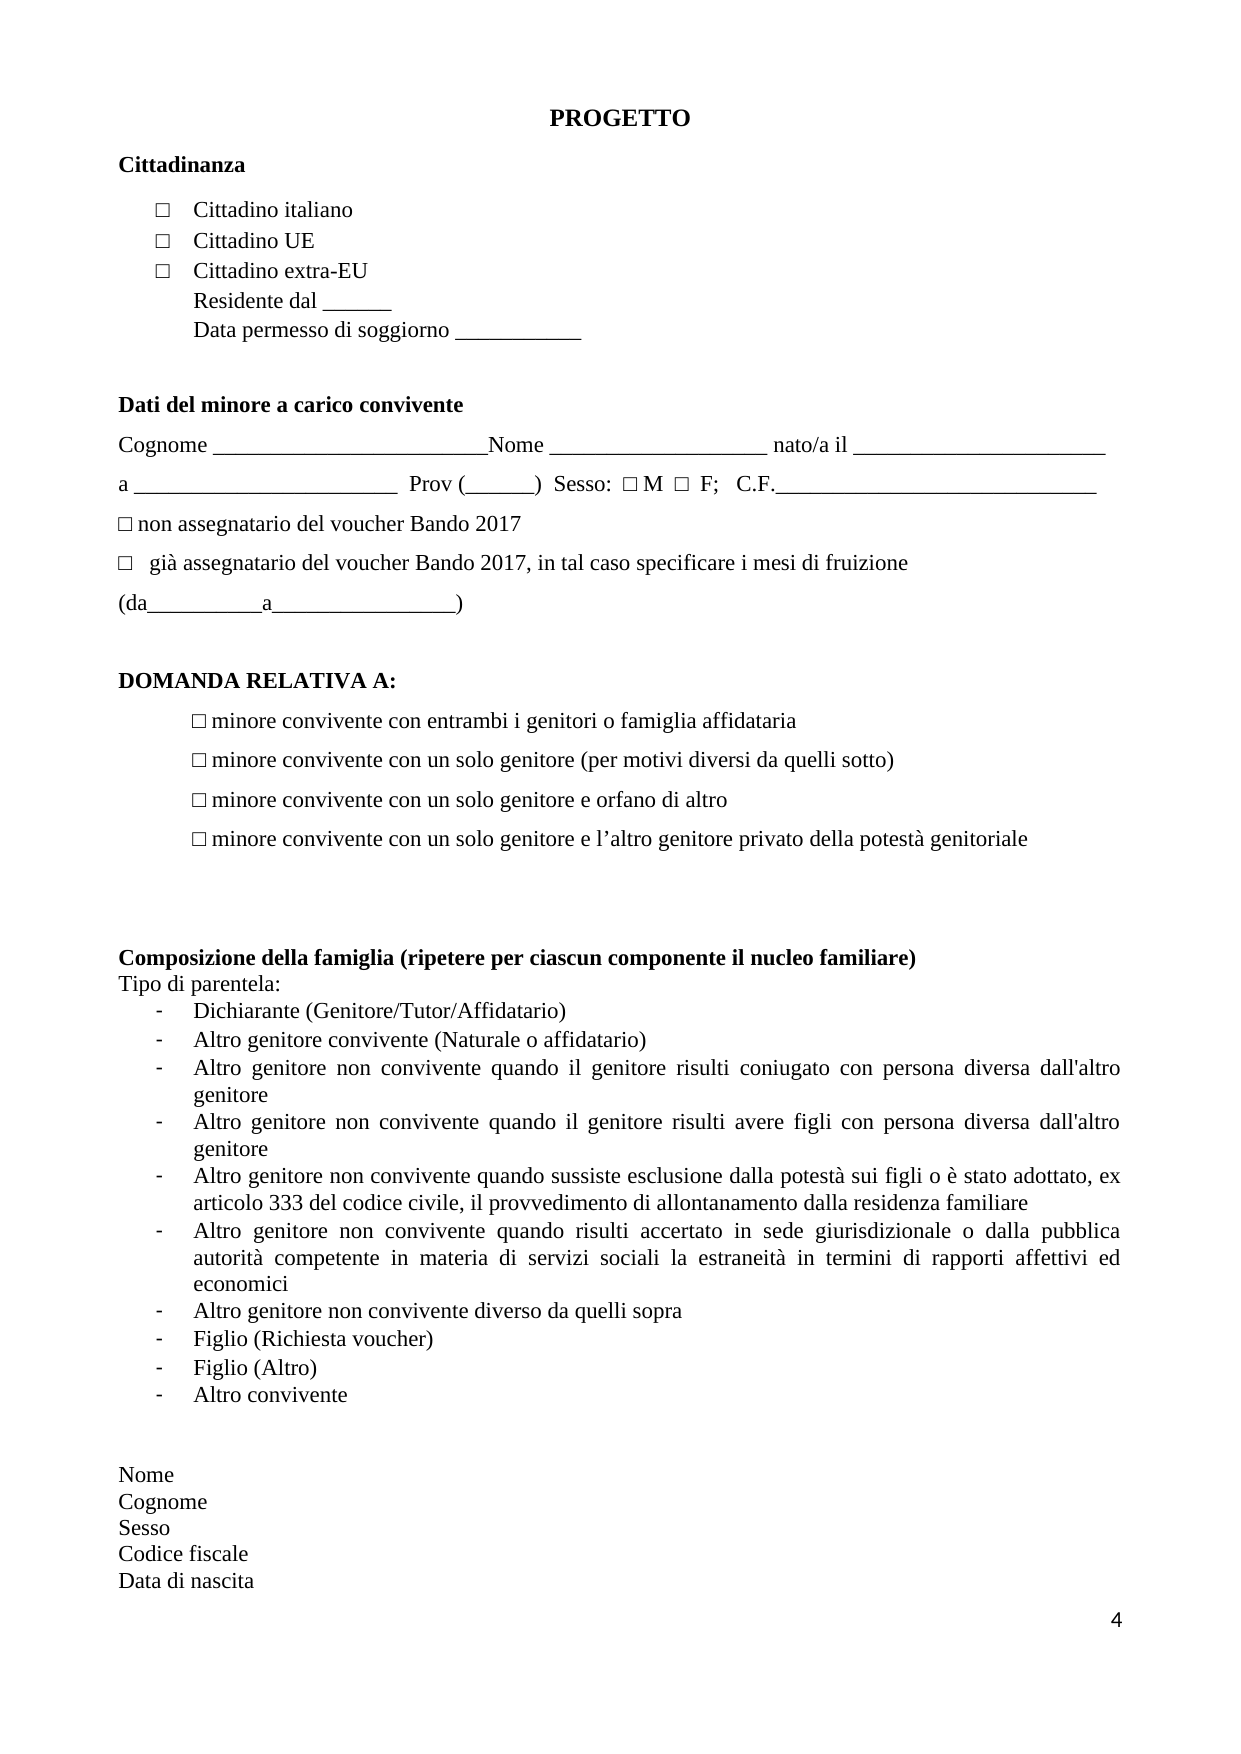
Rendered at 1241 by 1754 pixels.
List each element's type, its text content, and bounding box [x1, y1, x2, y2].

text Sesso [118, 1514, 1122, 1540]
list Data permesso di soggiorno ___________ [193, 316, 1122, 342]
list Residente dal ______ [193, 287, 1122, 314]
list Cittadino UE [156, 227, 1122, 255]
text Cognome [118, 1488, 1122, 1514]
text a _______________________ Prov (______) Sesso: □ M □ F; C.F.____________________________ [118, 470, 1122, 497]
list Altro convivente [156, 1381, 1122, 1409]
text □ minore convivente con entrambi i genitori o famiglia affidataria [118, 707, 1122, 733]
text Tipo di parentela: [118, 970, 1122, 997]
text □ già assegnatario del voucher Bando 2017, in tal caso specificare i mesi di fruizione (da__________a________________) [118, 549, 1122, 615]
list Altro genitore convivente (Naturale o affidatario) [156, 1025, 1122, 1053]
text PROGETTO [118, 103, 1122, 132]
list Altro genitore non convivente quando il genitore risulti coniugato con persona diversa dall'altro genitore [156, 1053, 1122, 1107]
text Composizione della famiglia (ripetere per ciascun componente il nucleo familiare) [118, 944, 1122, 970]
list Altro genitore non convivente quando il genitore risulti avere figli con persona diversa dall'altro genitore [156, 1107, 1122, 1161]
text Codice fiscale [118, 1540, 1122, 1567]
text Cittadinanza [118, 151, 1122, 177]
list Cittadino extra-EU [156, 257, 1122, 285]
text □ minore convivente con un solo genitore (per motivi diversi da quelli sotto) [192, 747, 1122, 773]
text Data di nascita [118, 1567, 1122, 1593]
list Altro genitore non convivente diverso da quelli sopra [156, 1297, 1122, 1324]
list Altro genitore non convivente quando sussiste esclusione dalla potestà sui figli o è stato adottato, ex articolo 333 del codice civile, il provvedimento di allontanamento dalla residenza familiare [156, 1161, 1122, 1216]
text □ minore convivente con un solo genitore e l’altro genitore privato della potestà genitoriale [192, 826, 1122, 852]
list Cittadino italiano [156, 196, 1122, 224]
text □ minore convivente con un solo genitore e orfano di altro [192, 786, 1122, 812]
text Dati del minore a carico convivente [118, 391, 1122, 418]
text □ non assegnatario del voucher Bando 2017 [118, 510, 1122, 536]
list Figlio (Richiesta voucher) [156, 1324, 1122, 1353]
text Nome [118, 1461, 1122, 1488]
text DOMANDA RELATIVA A: [118, 668, 1122, 694]
text Cognome ________________________Nome ___________________ nato/a il ______________________ [118, 431, 1122, 457]
list Altro genitore non convivente quando risulti accertato in sede giurisdizionale o dalla pubblica autorità competente in materia di servizi sociali la estraneità in termini di rapporti affettivi ed economici [156, 1216, 1122, 1297]
list Dichiarante (Genitore/Tutor/Affidatario) [156, 997, 1122, 1025]
list Figlio (Altro) [156, 1353, 1122, 1381]
